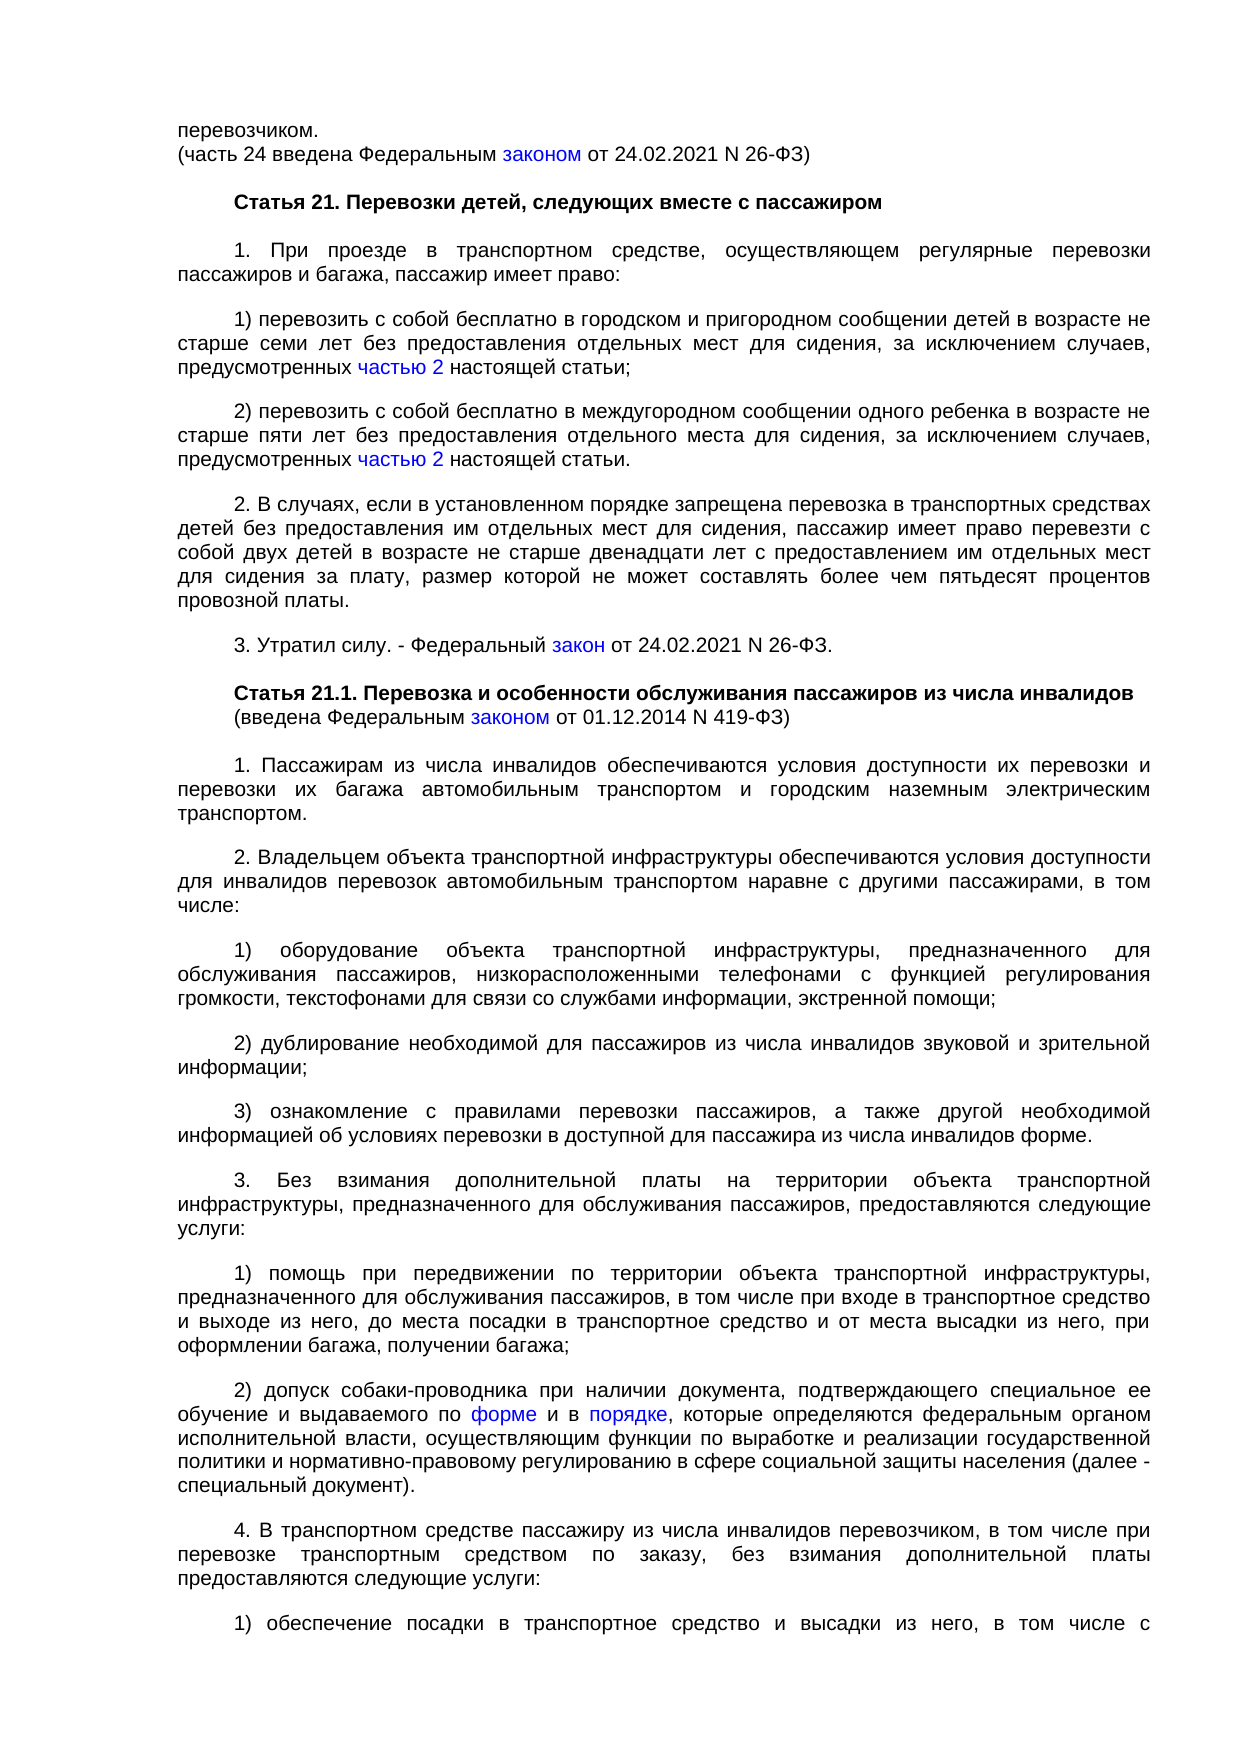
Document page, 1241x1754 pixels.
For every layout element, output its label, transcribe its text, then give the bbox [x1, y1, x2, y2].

text 2) допуск собаки-проводника при наличии документа, подтверждающего специальное ее обучение и выдаваемого по форме и в порядке, которые определяются федеральным органом исполнительной власти, осуществляющим функции по выработке и реализации государственной политики и нормативно-правовому регулированию в сфере социальной защиты населения (далее - специальный документ). [177, 1377, 1152, 1497]
text 2. В случаях, если в установленном порядке запрещена перевозка в транспортных средствах детей без предоставления им отдельных мест для сидения, пассажир имеет право перевезти с собой двух детей в возрасте не старше двенадцати лет с предоставлением им отдельных мест для сидения за плату, размер которой не может составлять более чем пятьдесят процентов провозной платы. [177, 492, 1152, 612]
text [177, 118, 1152, 142]
text 4. В транспортном средстве пассажиру из числа инвалидов перевозчиком, в том числе при перевозке транспортным средством по заказу, без взимания дополнительной платы предоставляются следующие услуги: [177, 1518, 1152, 1590]
text 1) перевозить с собой бесплатно в городском и пригородном сообщении детей в возрасте не старше семи лет без предоставления отдельных мест для сидения, за исключением случаев, предусмотренных частью 2 настоящей статьи; [177, 307, 1152, 378]
title Статья 21.1. Перевозка и особенности обслуживания пассажиров из числа инвалидов [177, 681, 1152, 704]
text 1) оборудование объекта транспортной инфраструктуры, предназначенного для обслуживания пассажиров, низкорасположенными телефонами с функцией регулирования громкости, текстофонами для связи со службами информации, экстренной помощи; [177, 938, 1152, 1010]
text 1. При проезде в транспортном средстве, осуществляющем регулярные перевозки пассажиров и багажа, пассажир имеет право: [177, 238, 1152, 286]
text (введена Федеральным законом от 01.12.2014 N 419-ФЗ) [177, 704, 1152, 728]
text 3) ознакомление с правилами перевозки пассажиров, а также другой необходимой информацией об условиях перевозки в доступной для пассажира из числа инвалидов форме. [177, 1099, 1152, 1147]
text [177, 1611, 1152, 1635]
text 3. Утратил силу. - Федеральный закон от 24.02.2021 N 26-ФЗ. [177, 633, 1152, 657]
text 2) перевозить с собой бесплатно в междугородном сообщении одного ребенка в возрасте не старше пяти лет без предоставления отдельного места для сидения, за исключением случаев, предусмотренных частью 2 настоящей статьи. [177, 399, 1152, 471]
text 2) дублирование необходимой для пассажиров из числа инвалидов звуковой и зрительной информации; [177, 1031, 1152, 1078]
text 3. Без взимания дополнительной платы на территории объекта транспортной инфраструктуры, предназначенного для обслуживания пассажиров, предоставляются следующие услуги: [177, 1168, 1152, 1240]
title Статья 21. Перевозки детей, следующих вместе с пассажиром [177, 190, 1152, 214]
text 2. Владельцем объекта транспортной инфраструктуры обеспечиваются условия доступности для инвалидов перевозок автомобильным транспортом наравне с другими пассажирами, в том числе: [177, 845, 1152, 917]
text (часть 24 введена Федеральным законом от 24.02.2021 N 26-ФЗ) [177, 142, 1152, 166]
text 1) помощь при передвижении по территории объекта транспортной инфраструктуры, предназначенного для обслуживания пассажиров, в том числе при входе в транспортное средство и выходе из него, до места посадки в транспортное средство и от места высадки из него, при оформлении багажа, получении багажа; [177, 1261, 1152, 1357]
text 1. Пассажирам из числа инвалидов обеспечиваются условия доступности их перевозки и перевозки их багажа автомобильным транспортом и городским наземным электрическим транспортом. [177, 752, 1152, 824]
